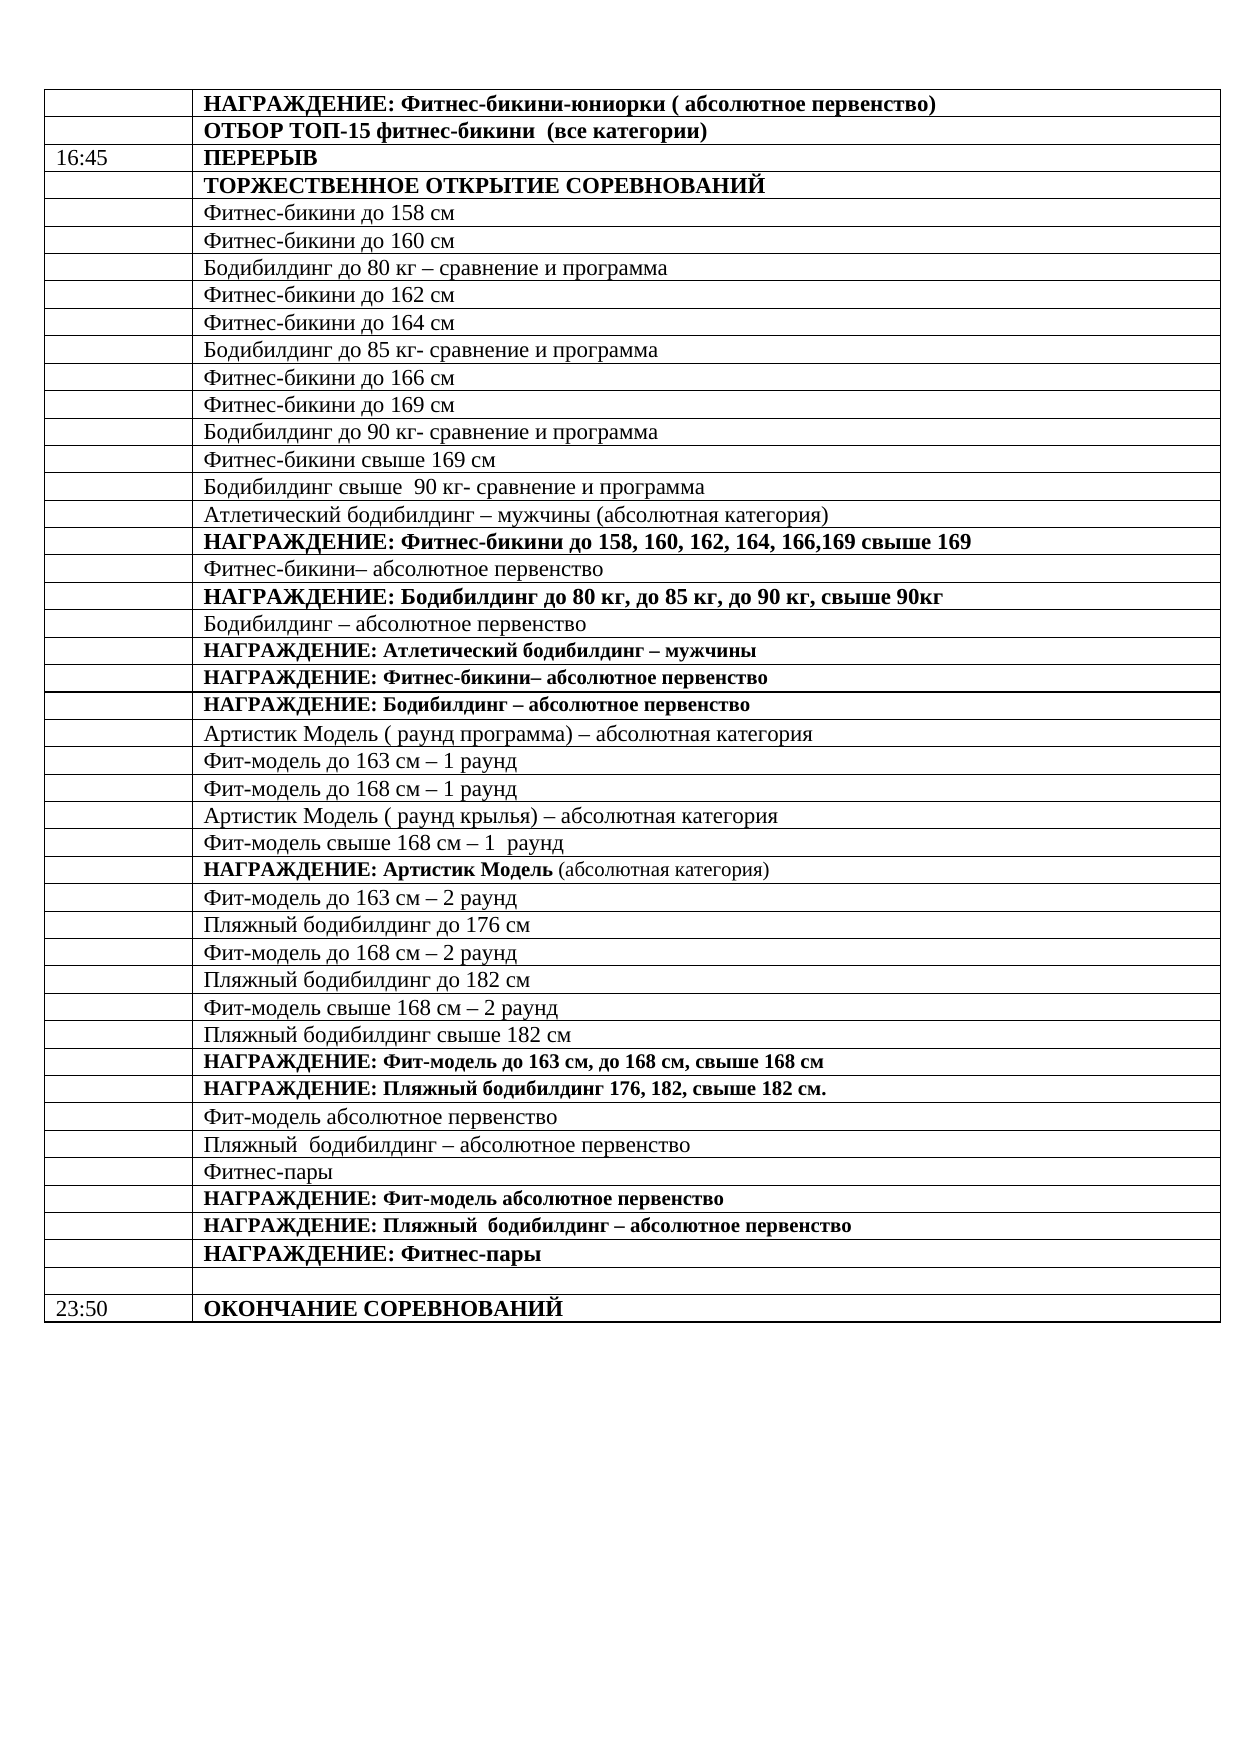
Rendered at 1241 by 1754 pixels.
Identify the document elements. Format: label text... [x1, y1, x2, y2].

table_cell ОТБОР ТОП-15 фитнес-бикини (все категории) [193, 117, 1220, 143]
table_cell [45, 693, 192, 719]
table_cell НАГРАЖДЕНИЕ: Фит-модель абсолютное первенство [193, 1186, 1220, 1212]
table_cell НАГРАЖДЕНИЕ: Фит-модель до 163 см, до 168 см, свыше 168 см [193, 1049, 1220, 1075]
table_cell [45, 528, 192, 554]
table_cell [45, 1103, 192, 1130]
table_cell [45, 90, 192, 116]
table_cell Фитнес-бикини до 160 см [193, 227, 1220, 253]
table_cell Пляжный бодибилдинг – абсолютное первенство [193, 1131, 1220, 1157]
table_cell [45, 501, 192, 527]
table_cell [45, 199, 192, 226]
table_cell Пляжный бодибилдинг до 176 см [193, 912, 1220, 938]
table_cell НАГРАЖДЕНИЕ: Фитнес-бикини– абсолютное первенство [193, 665, 1220, 691]
table_cell [45, 994, 192, 1020]
table_cell Фит-модель свыше 168 см – 1 раунд [193, 829, 1220, 856]
table_cell Атлетический бодибилдинг – мужчины (абсолютная категория) [193, 501, 1220, 527]
table_cell [45, 227, 192, 253]
table_cell НАГРАЖДЕНИЕ: Фитнес-бикини-юниорки ( абсолютное первенство) [193, 90, 1220, 116]
table_cell Бодибилдинг до 90 кг- сравнение и программа [193, 419, 1220, 445]
table_cell [45, 747, 192, 773]
table_cell ПЕРЕРЫВ [193, 145, 1220, 171]
table_cell НАГРАЖДЕНИЕ: Пляжный бодибилдинг – абсолютное первенство [193, 1213, 1220, 1239]
table_cell Фитнес-бикини до 162 см [193, 281, 1220, 308]
table_cell НАГРАЖДЕНИЕ: Артистик Модель (абсолютная категория) [193, 857, 1220, 883]
table_cell НАГРАЖДЕНИЕ: Бодибилдинг – абсолютное первенство [193, 693, 1220, 719]
table_cell НАГРАЖДЕНИЕ: Фитнес-пары [193, 1240, 1220, 1267]
table_cell [45, 829, 192, 856]
table_cell [45, 117, 192, 143]
table_cell Фит-модель до 168 см – 1 раунд [193, 775, 1220, 801]
table_cell Артистик Модель ( раунд крылья) – абсолютная категория [193, 802, 1220, 828]
table_cell [45, 1268, 192, 1294]
table_cell Фитнес-бикини свыше 169 см [193, 446, 1220, 472]
table_cell [45, 1213, 192, 1239]
table_cell [45, 638, 192, 664]
table_cell [45, 1131, 192, 1157]
table_cell [45, 391, 192, 417]
table_cell [45, 884, 192, 911]
table_cell [193, 1268, 1220, 1294]
table_cell Бодибилдинг до 80 кг – сравнение и программа [193, 254, 1220, 280]
table_cell Фитнес-бикини до 158 см [193, 199, 1220, 226]
table_cell [45, 583, 192, 609]
table_cell [45, 1186, 192, 1212]
table_cell Артистик Модель ( раунд программа) – абсолютная категория [193, 720, 1220, 746]
table_cell [45, 1021, 192, 1047]
table_cell Фитнес-бикини до 164 см [193, 309, 1220, 335]
table_cell Фитнес-бикини до 169 см [193, 391, 1220, 417]
table_cell НАГРАЖДЕНИЕ: Фитнес-бикини до 158, 160, 162, 164, 166,169 свыше 169 [193, 528, 1220, 554]
table_cell Фит-модель до 163 см – 1 раунд [193, 747, 1220, 773]
table_cell Фит-модель до 163 см – 2 раунд [193, 884, 1220, 911]
table_cell Пляжный бодибилдинг до 182 см [193, 966, 1220, 993]
table_cell [45, 1240, 192, 1267]
table_cell [45, 857, 192, 883]
table_cell Фит-модель до 168 см – 2 раунд [193, 939, 1220, 965]
table_cell ОКОНЧАНИЕ СОРЕВНОВАНИЙ [193, 1295, 1220, 1321]
table_cell НАГРАЖДЕНИЕ: Бодибилдинг до 80 кг, до 85 кг, до 90 кг, свыше 90кг [193, 583, 1220, 609]
table_cell Бодибилдинг – абсолютное первенство [193, 610, 1220, 637]
table_cell [45, 364, 192, 390]
table_cell [45, 473, 192, 499]
table_cell [45, 1049, 192, 1075]
table_cell [45, 309, 192, 335]
table_cell [45, 172, 192, 198]
table_cell Фитнес-пары [193, 1158, 1220, 1184]
table_cell Фит-модель свыше 168 см – 2 раунд [193, 994, 1220, 1020]
table_cell [45, 1076, 192, 1102]
table_cell [45, 446, 192, 472]
table_cell [45, 665, 192, 691]
table_cell Бодибилдинг до 85 кг- сравнение и программа [193, 336, 1220, 363]
table_cell [45, 720, 192, 746]
table_cell [45, 775, 192, 801]
table_cell [45, 419, 192, 445]
table_cell 16:45 [45, 145, 192, 171]
table_cell Фит-модель абсолютное первенство [193, 1103, 1220, 1130]
table_cell [45, 802, 192, 828]
table_cell [45, 281, 192, 308]
table_cell [45, 939, 192, 965]
table_cell НАГРАЖДЕНИЕ: Пляжный бодибилдинг 176, 182, свыше 182 см. [193, 1076, 1220, 1102]
table_cell Пляжный бодибилдинг свыше 182 см [193, 1021, 1220, 1047]
table_cell [45, 966, 192, 993]
table_cell [45, 336, 192, 363]
table_cell Бодибилдинг свыше 90 кг- сравнение и программа [193, 473, 1220, 499]
table_cell [45, 555, 192, 582]
table_cell Фитнес-бикини– абсолютное первенство [193, 555, 1220, 582]
table_cell ТОРЖЕСТВЕННОЕ ОТКРЫТИЕ СОРЕВНОВАНИЙ [193, 172, 1220, 198]
table_cell Фитнес-бикини до 166 см [193, 364, 1220, 390]
table_cell [45, 1158, 192, 1184]
table_cell 23:50 [45, 1295, 192, 1321]
table_cell [45, 254, 192, 280]
table_cell НАГРАЖДЕНИЕ: Атлетический бодибилдинг – мужчины [193, 638, 1220, 664]
table_cell [45, 610, 192, 637]
table_cell [45, 912, 192, 938]
